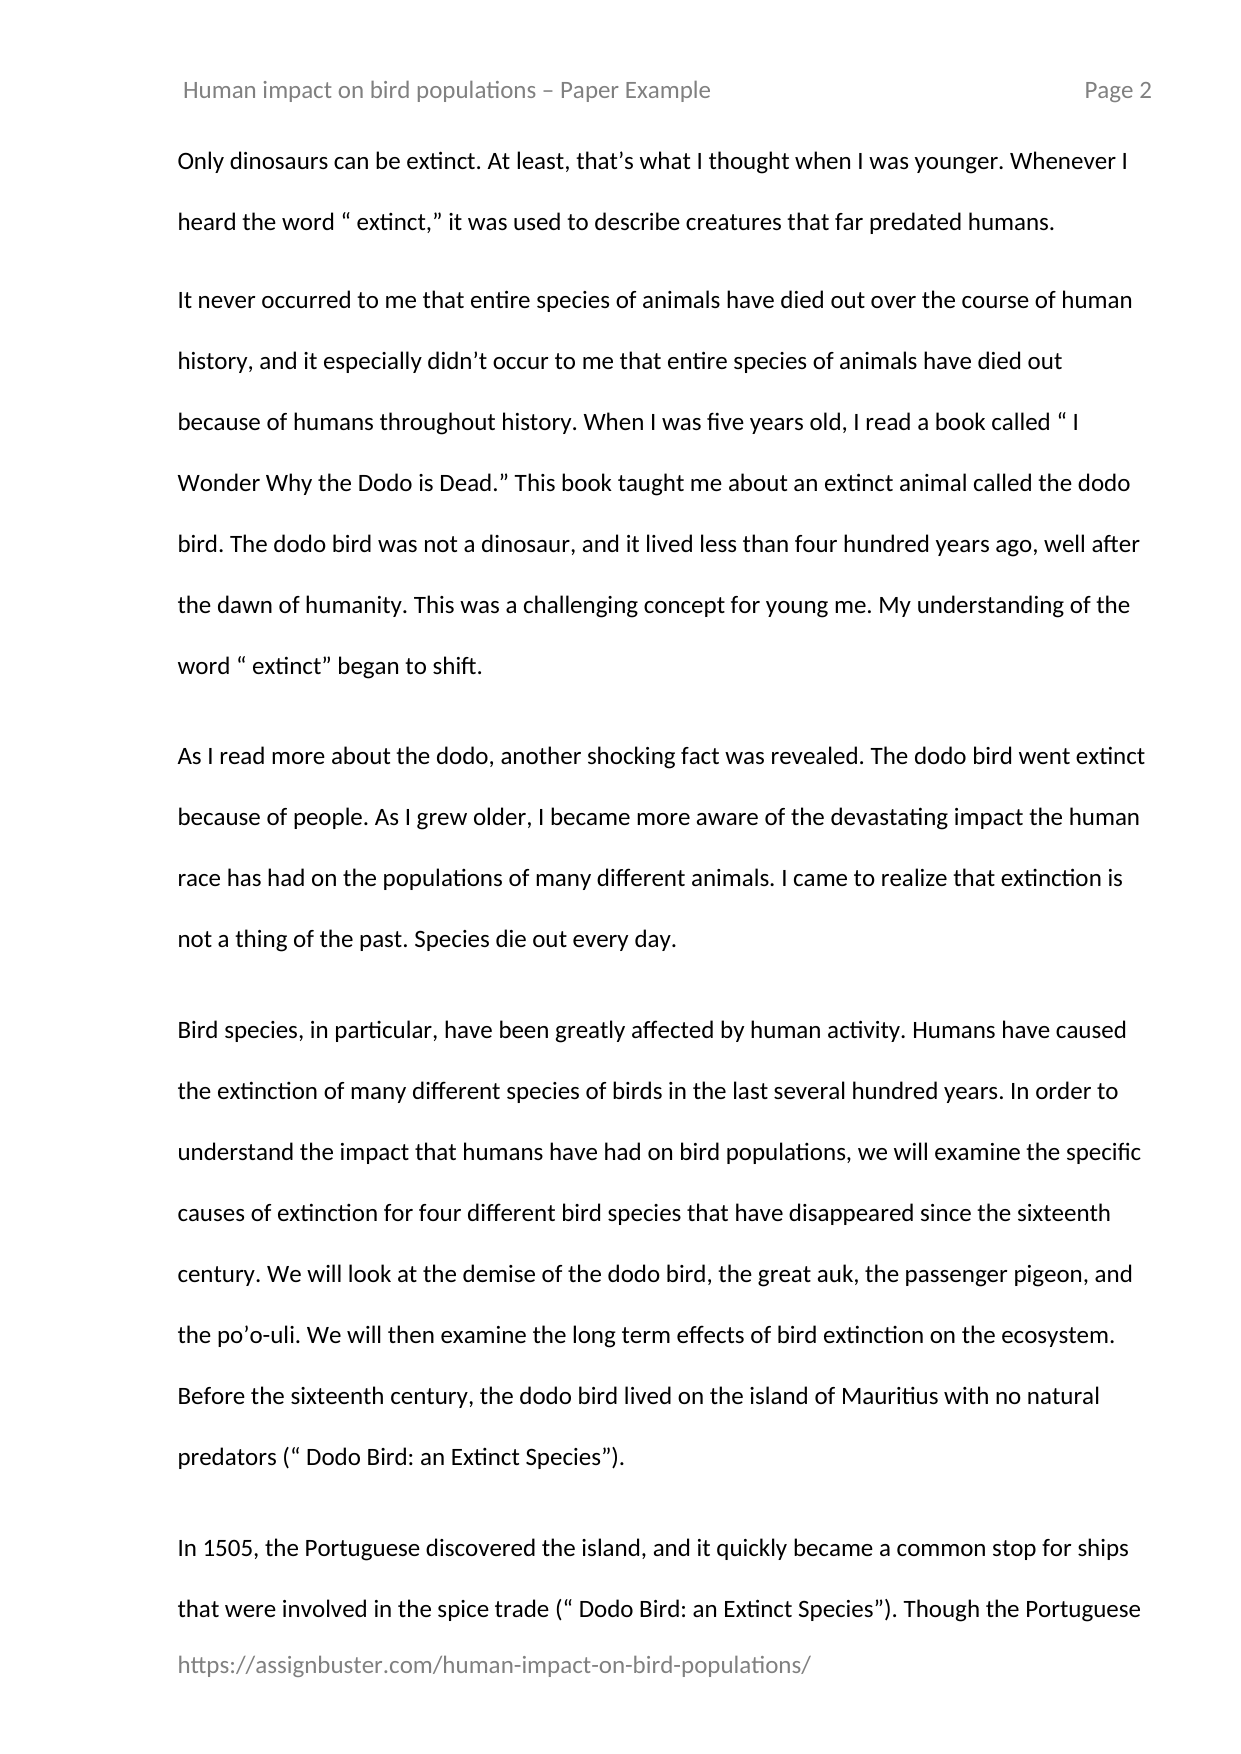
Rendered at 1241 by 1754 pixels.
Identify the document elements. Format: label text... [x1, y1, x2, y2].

text Only dinosaurs can be extinct. At least, that’s what I thought when I was younger. Whenever I heard the word “ extinct,” it was used to describe creatures that far predated humans. [177, 145, 1152, 237]
text As I read more about the dodo, another shocking fact was revealed. The dodo bird went extinct because of people. As I grew older, I became more aware of the devastating impact the human race has had on the populations of many different animals. I came to realize that extinction is not a thing of the past. Species die out every day. [177, 741, 1152, 954]
text Bird species, in particular, have been greatly affected by human activity. Humans have caused the extinction of many different species of birds in the last several hundred years. In order to understand the impact that humans have had on bird populations, we will examine the specific causes of extinction for four different bird species that have disappeared since the sixteenth century. We will look at the demise of the dodo bird, the great auk, the passenger pigeon, and the po’o-uli. We will then examine the long term effects of bird extinction on the ecosystem. Before the sixteenth century, the dodo bird lived on the island of Mauritius with no natural predators (“ Dodo Bird: an Extinct Species”). [177, 1014, 1152, 1472]
text It never occurred to me that entire species of animals have died out over the course of human history, and it especially didn’t occur to me that entire species of animals have died out because of humans throughout history. When I was five years old, I read a book called “ I Wonder Why the Dodo is Dead.” This book taught me about an extinct animal called the dodo bird. The dodo bird was not a dinosaur, and it lived less than four hundred years ago, well after the dawn of humanity. This was a challenging concept for young me. My understanding of the word “ extinct” began to shift. [177, 284, 1152, 681]
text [177, 1532, 1152, 1623]
